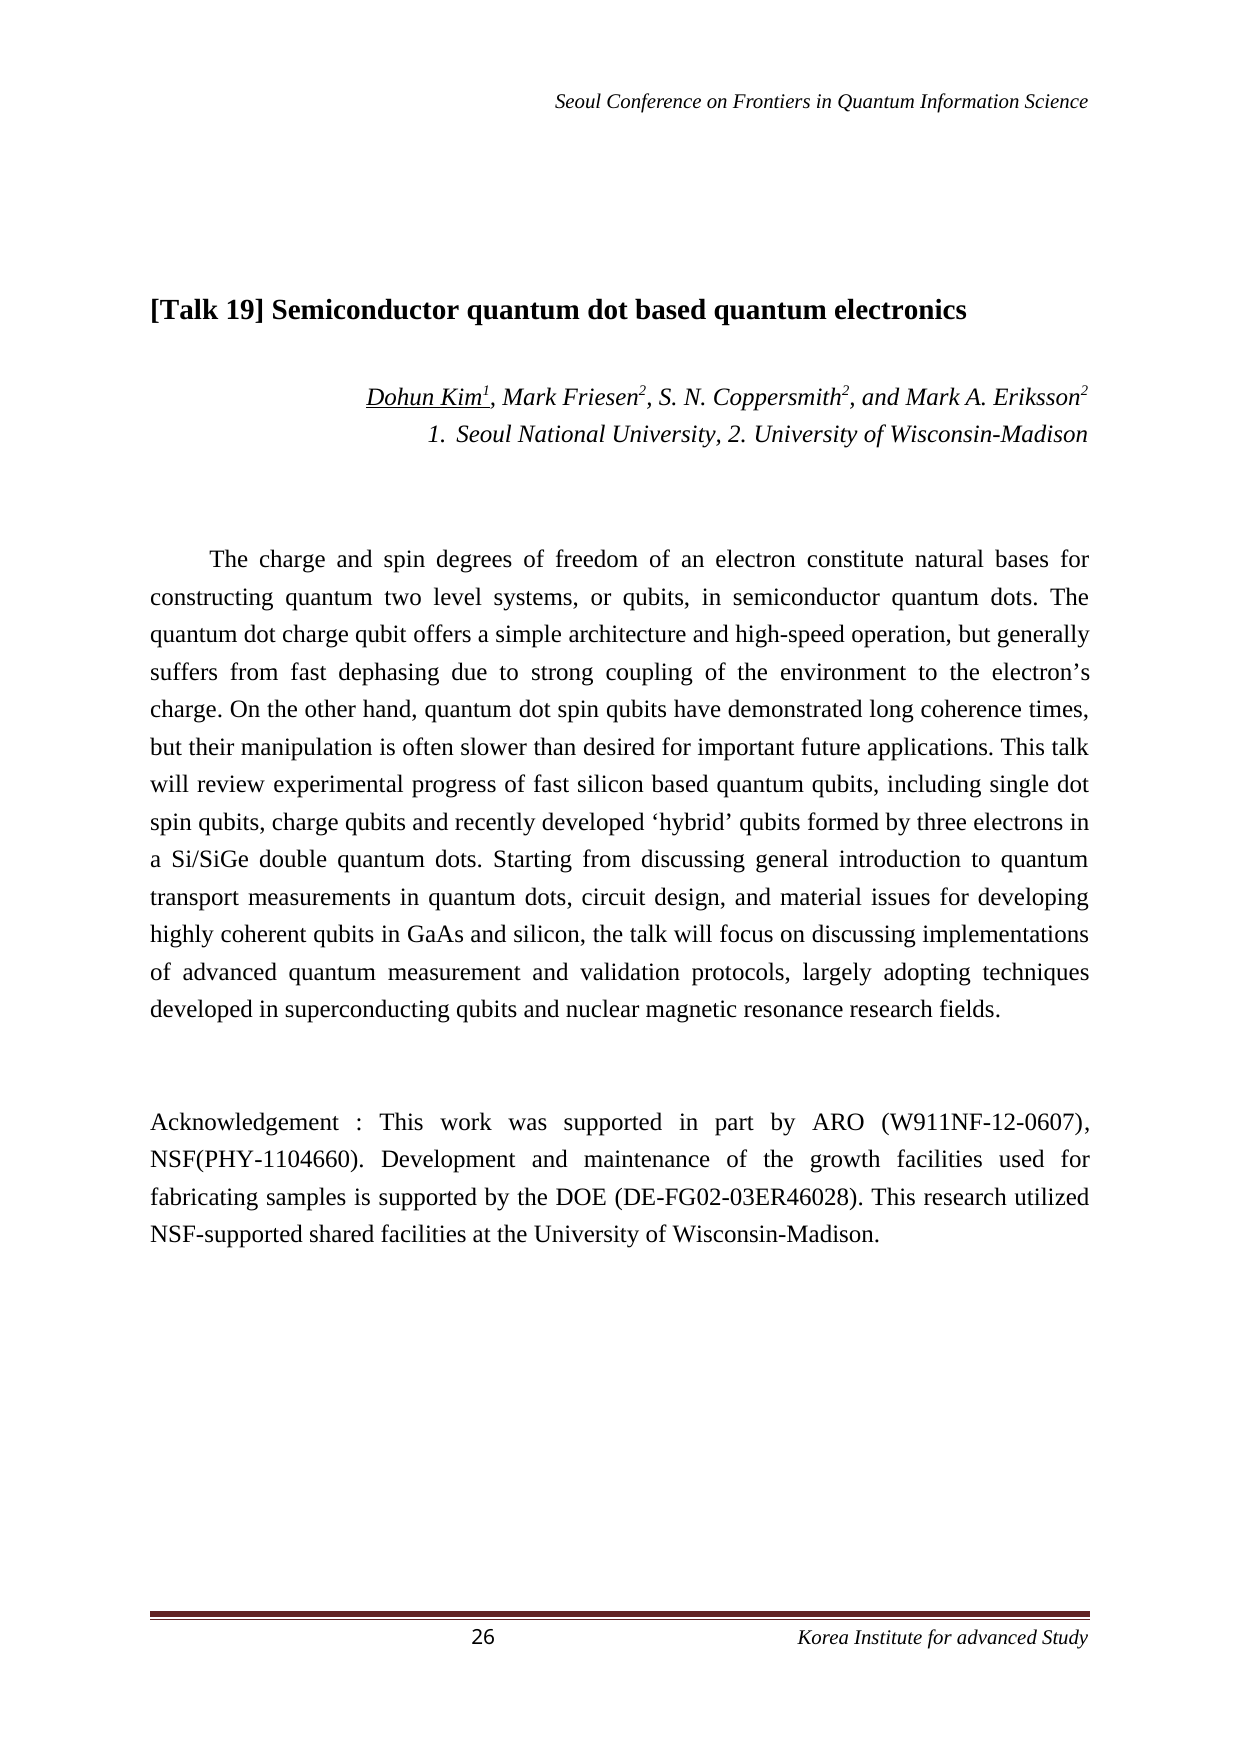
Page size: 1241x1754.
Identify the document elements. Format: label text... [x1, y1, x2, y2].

text Acknowledgement : This work was supported in part by ARO (W911NF-12-0607), NSF(PHY-1104660). Development and maintenance of the growth facilities used for fabricating samples is supported by the DOE (DE-FG02-03ER46028). This research utilized NSF-supported shared facilities at the University of Wisconsin-Madison. [150, 1102, 1090, 1252]
text Dohun Kim1, Mark Friesen2, S. N. Coppersmith2, and Mark A. Eriksson2 [150, 377, 1090, 415]
text [Talk 19] Semiconductor quantum dot based quantum electronics [150, 291, 1090, 328]
text The charge and spin degrees of freedom of an electron constitute natural bases for constructing quantum two level systems, or qubits, in semiconductor quantum dots. The quantum dot charge qubit offers a simple architecture and high-speed operation, but generally suffers from fast dephasing due to strong coupling of the environment to the electron’s charge. On the other hand, quantum dot spin qubits have demonstrated long coherence times, but their manipulation is often slower than desired for important future applications. This talk will review experimental progress of fast silicon based quantum qubits, including single dot spin qubits, charge qubits and recently developed ‘hybrid’ qubits formed by three electrons in a Si/SiGe double quantum dots. Starting from discussing general introduction to quantum transport measurements in quantum dots, circuit design, and material issues for developing highly coherent qubits in GaAs and silicon, the talk will focus on discussing implementations of advanced quantum measurement and validation protocols, largely adopting techniques developed in superconducting qubits and nuclear magnetic resonance research fields. [150, 540, 1090, 1027]
list Seoul National University, 2. University of Wisconsin-Madison [207, 415, 1090, 452]
